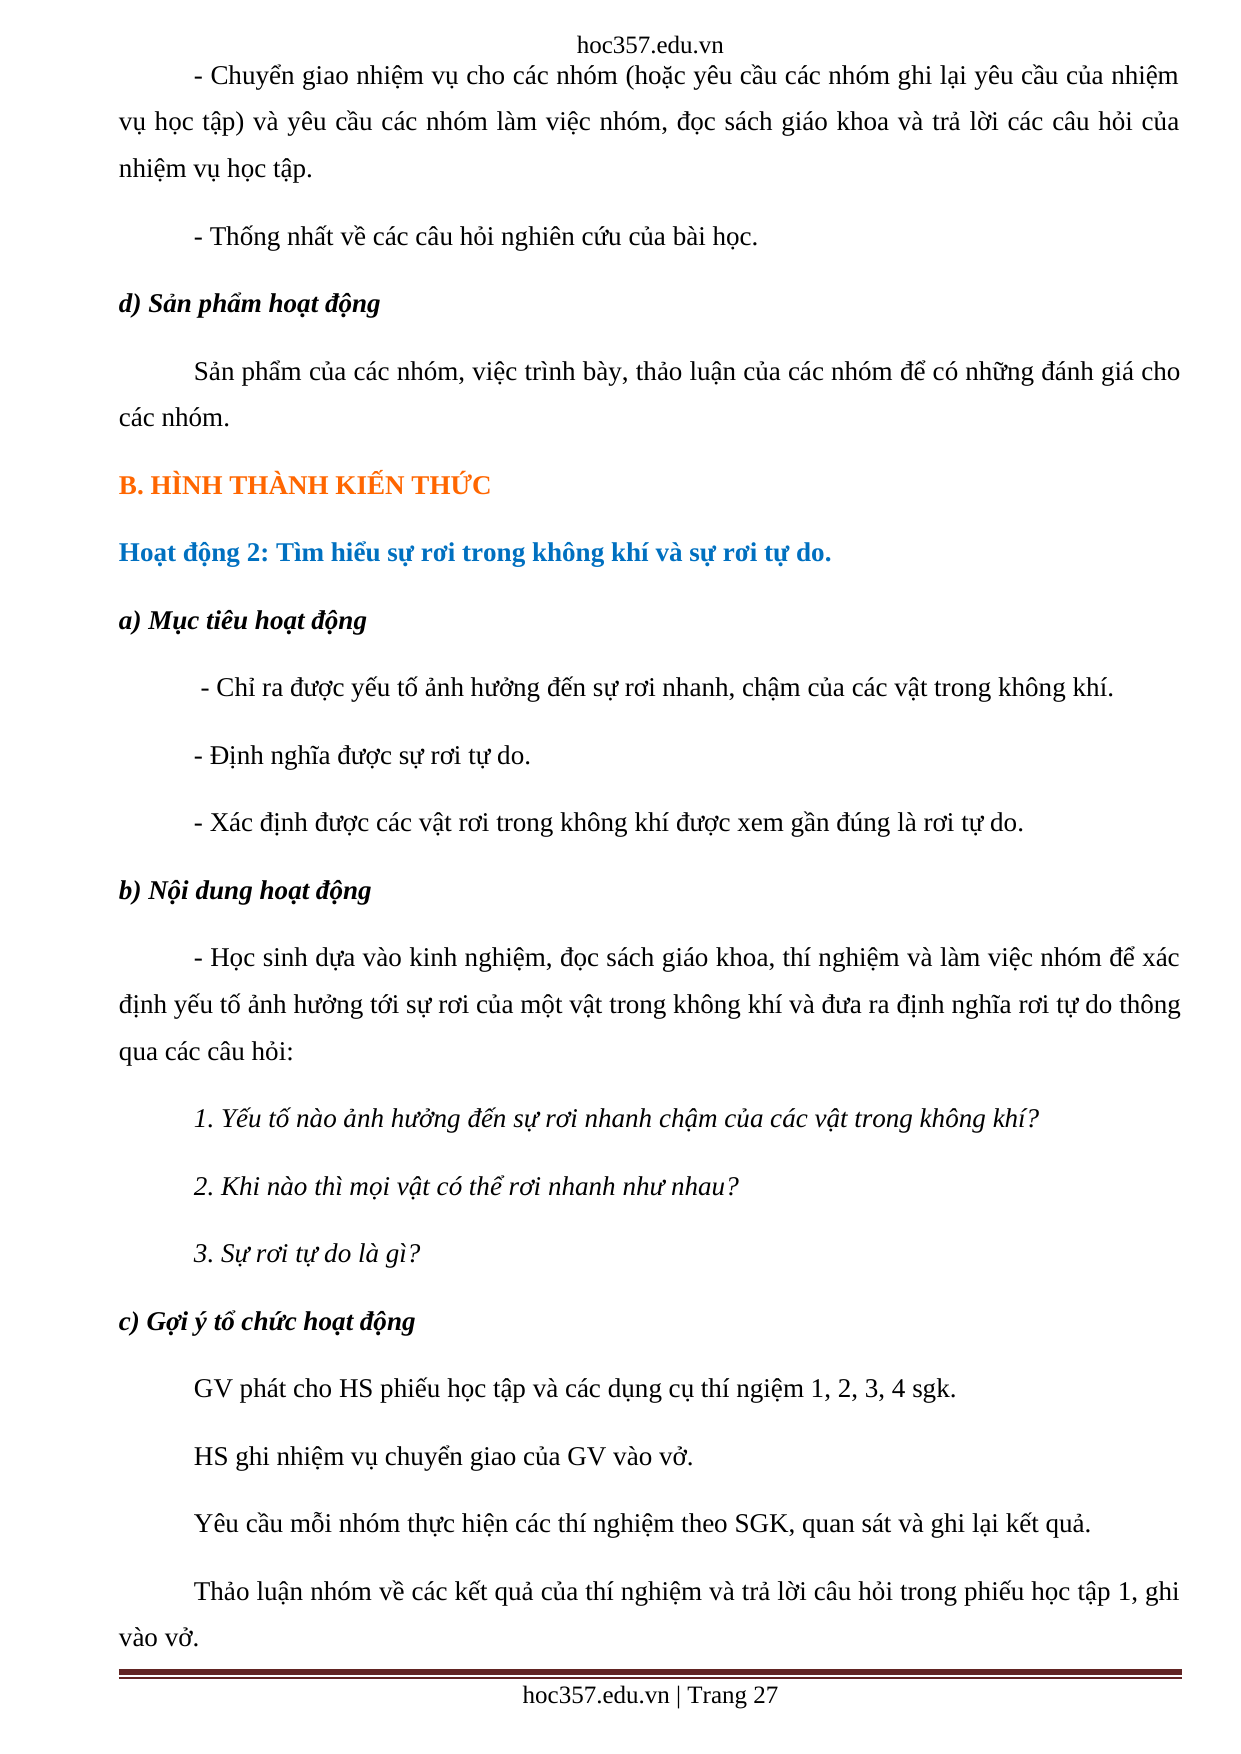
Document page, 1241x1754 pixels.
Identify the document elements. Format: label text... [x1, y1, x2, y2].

text - Chỉ ra được yếu tố ảnh hưởng đến sự rơi nhanh, chậm của các vật trong không khí. [119, 671, 1182, 702]
text Thảo luận nhóm về các kết quả của thí nghiệm và trả lời câu hỏi trong phiếu học tập 1, ghi vào vở. [119, 1575, 1182, 1652]
text - Xác định được các vật rơi trong không khí được xem gần đúng là rơi tự do. [119, 806, 1182, 837]
text - Định nghĩa được sự rơi tự do. [119, 739, 1182, 770]
text - Thống nhất về các câu hỏi nghiên cứu của bài học. [119, 220, 1182, 251]
text - Chuyển giao nhiệm vụ cho các nhóm (hoặc yêu cầu các nhóm ghi lại yêu cầu của nhiệm vụ học tập) và yêu cầu các nhóm làm việc nhóm, đọc sách giáo khoa và trả lời các câu hỏi của nhiệm vụ học tập. [119, 59, 1182, 183]
text - Học sinh dựa vào kinh nghiệm, đọc sách giáo khoa, thí nghiệm và làm việc nhóm để xác định yếu tố ảnh hưởng tới sự rơi của một vật trong không khí và đưa ra định nghĩa rơi tự do thông qua các câu hỏi: [119, 941, 1182, 1066]
text 2. Khi nào thì mọi vật có thể rơi nhanh như nhau? [119, 1170, 1182, 1201]
text GV phát cho HS phiếu học tập và các dụng cụ thí ngiệm 1, 2, 3, 4 sgk. [119, 1372, 1182, 1403]
text 3. Sự rơi tự do là gì? [119, 1237, 1182, 1268]
text 1. Yếu tố nào ảnh hưởng đến sự rơi nhanh chậm của các vật trong không khí? [119, 1102, 1182, 1133]
text b) Nội dung hoạt động [119, 874, 1182, 905]
text Sản phẩm của các nhóm, việc trình bày, thảo luận của các nhóm để có những đánh giá cho các nhóm. [119, 355, 1182, 432]
text B. HÌNH THÀNH KIẾN THỨC [119, 469, 1182, 500]
text HS ghi nhiệm vụ chuyển giao của GV vào vở. [119, 1440, 1182, 1471]
text c) Gợi ý tổ chức hoạt động [119, 1305, 1182, 1336]
text Yêu cầu mỗi nhóm thực hiện các thí nghiệm theo SGK, quan sát và ghi lại kết quả. [119, 1507, 1182, 1538]
text a) Mục tiêu hoạt động [119, 604, 1182, 635]
text d) Sản phẩm hoạt động [119, 287, 1182, 318]
text Hoạt động 2: Tìm hiểu sự rơi trong không khí và sự rơi tự do. [119, 536, 1182, 567]
